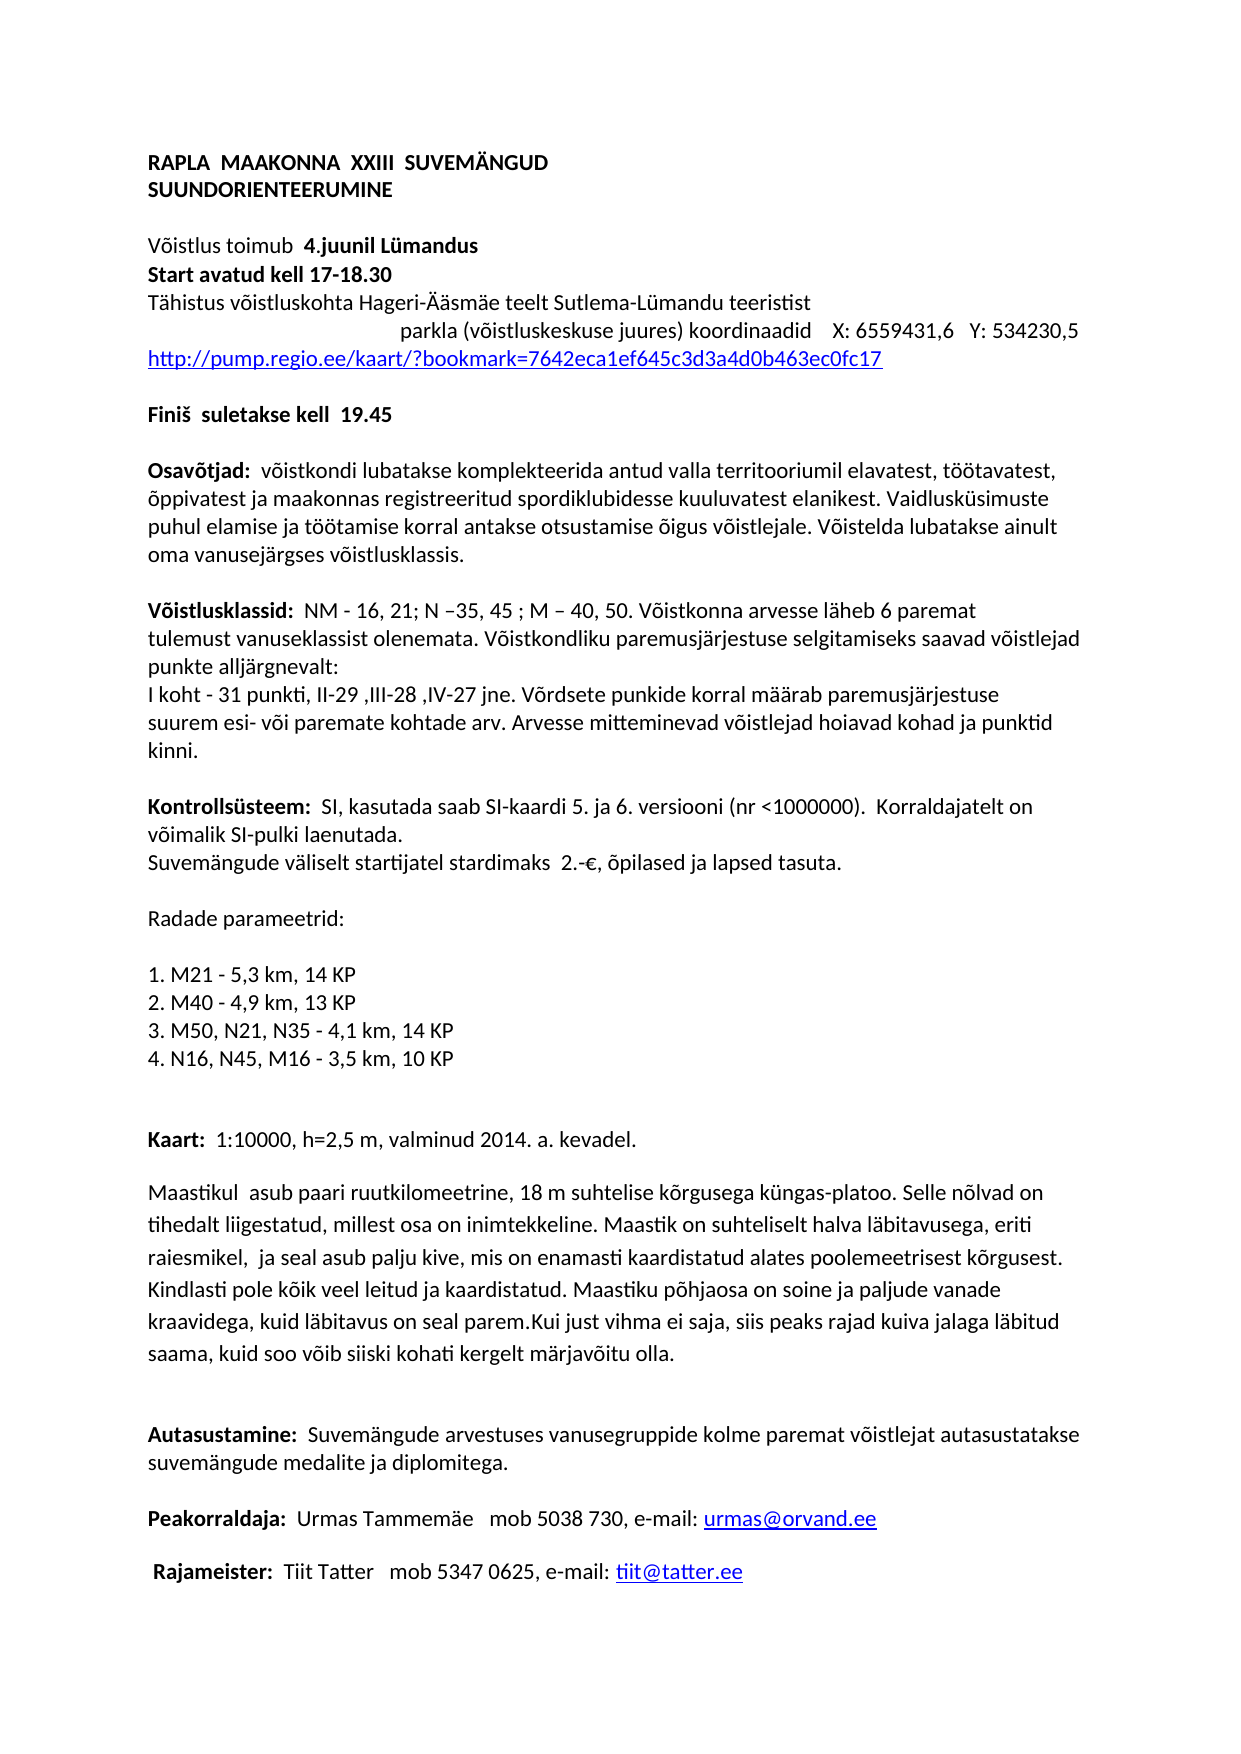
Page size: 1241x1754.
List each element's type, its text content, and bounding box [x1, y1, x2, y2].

text puhul elamise ja töötamise korral antakse otsustamise õigus võistlejale. Võistelda lubatakse ainult oma vanusejärgses võistlusklassis. [148, 512, 1093, 568]
text Kaart: 1:10000, h=2,5 m, valminud 2014. a. kevadel. [148, 1125, 1093, 1153]
text parkla (võistluskeskuse juures) koordinaadid X: 6559431,6 Y: 534230,5 [148, 316, 1093, 344]
text Kontrollsüsteem: SI, kasutada saab SI-kaardi 5. ja 6. versiooni (nr <1000000). Korraldajatelt on võimalik SI-pulki laenutada. [148, 792, 1093, 848]
text Võistlus toimub 4.juunil Lümandus [148, 232, 1093, 260]
text Peakorraldaja: Urmas Tammemäe mob 5038 730, e-mail: urmas@orvand.ee [148, 1504, 1093, 1532]
text http://pump.regio.ee/kaart/?bookmark=7642eca1ef645c3d3a4d0b463ec0fc17 [148, 344, 1093, 372]
text Finiš suletakse kell 19.45 [148, 400, 1093, 428]
text Tähistus võistluskohta Hageri-Ääsmäe teelt Sutlema-Lümandu teeristist [148, 288, 1093, 316]
text Osavõtjad: võistkondi lubatakse komplekteerida antud valla territooriumil elavatest, töötavatest, õppivatest ja maakonnas registreeritud spordiklubidesse kuuluvatest elanikest. Vaidlusküsimuste [148, 456, 1093, 512]
text 4. N16, N45, M16 - 3,5 km, 10 KP [148, 1044, 1093, 1072]
text tulemust vanuseklassist olenemata. Võistkondliku paremusjärjestuse selgitamiseks saavad võistlejad punkte alljärgnevalt: [148, 624, 1093, 680]
text I koht - 31 punkti, II-29 ,III-28 ,IV-27 jne. Võrdsete punkide korral määrab paremusjärjestuse [148, 680, 1093, 708]
text Start avatud kell 17-18.30 [148, 260, 1093, 288]
text RAPLA MAAKONNA XXIII SUVEMÄNGUD [148, 148, 1093, 176]
text 2. M40 - 4,9 km, 13 KP [148, 988, 1093, 1016]
text SUUNDORIENTEERUMINE [148, 176, 1093, 204]
text Suvemängude väliselt startijatel stardimaks 2.-€, õpilased ja lapsed tasuta. [148, 848, 1093, 876]
text 1. M21 - 5,3 km, 14 KP [148, 960, 1093, 988]
text Radade parameetrid: [148, 904, 1093, 932]
text suurem esi- või paremate kohtade arv. Arvesse mitteminevad võistlejad hoiavad kohad ja punktid kinni. [148, 708, 1093, 764]
text Autasustamine: Suvemängude arvestuses vanusegruppide kolme paremat võistlejat autasustatakse suvemängude medalite ja diplomitega. [148, 1420, 1093, 1476]
text Võistlusklassid: NM - 16, 21; N –35, 45 ; M – 40, 50. Võistkonna arvesse läheb 6 paremat [148, 596, 1093, 624]
text 3. M50, N21, N35 - 4,1 km, 14 KP [148, 1016, 1093, 1044]
text Rajameister: Tiit Tatter mob 5347 0625, e-mail: tiit@tatter.ee [148, 1557, 1093, 1585]
text Maastikul asub paari ruutkilomeetrine, 18 m suhtelise kõrgusega küngas-platoo. Selle nõlvad on tihedalt liigestatud, millest osa on inimtekkeline. Maastik on suhteliselt halva läbitavusega, eriti raiesmikel, ja seal asub palju kive, mis on enamasti kaardistatud alates poolemeetrisest kõrgusest. Kindlasti pole kõik veel leitud ja kaardistatud. Maastiku põhjaosa on soine ja paljude vanade kraavidega, kuid läbitavus on seal parem.Kui just vihma ei saja, siis peaks rajad kuiva jalaga läbitud saama, kuid soo võib siiski kohati kergelt märjavõitu olla. [148, 1178, 1093, 1367]
